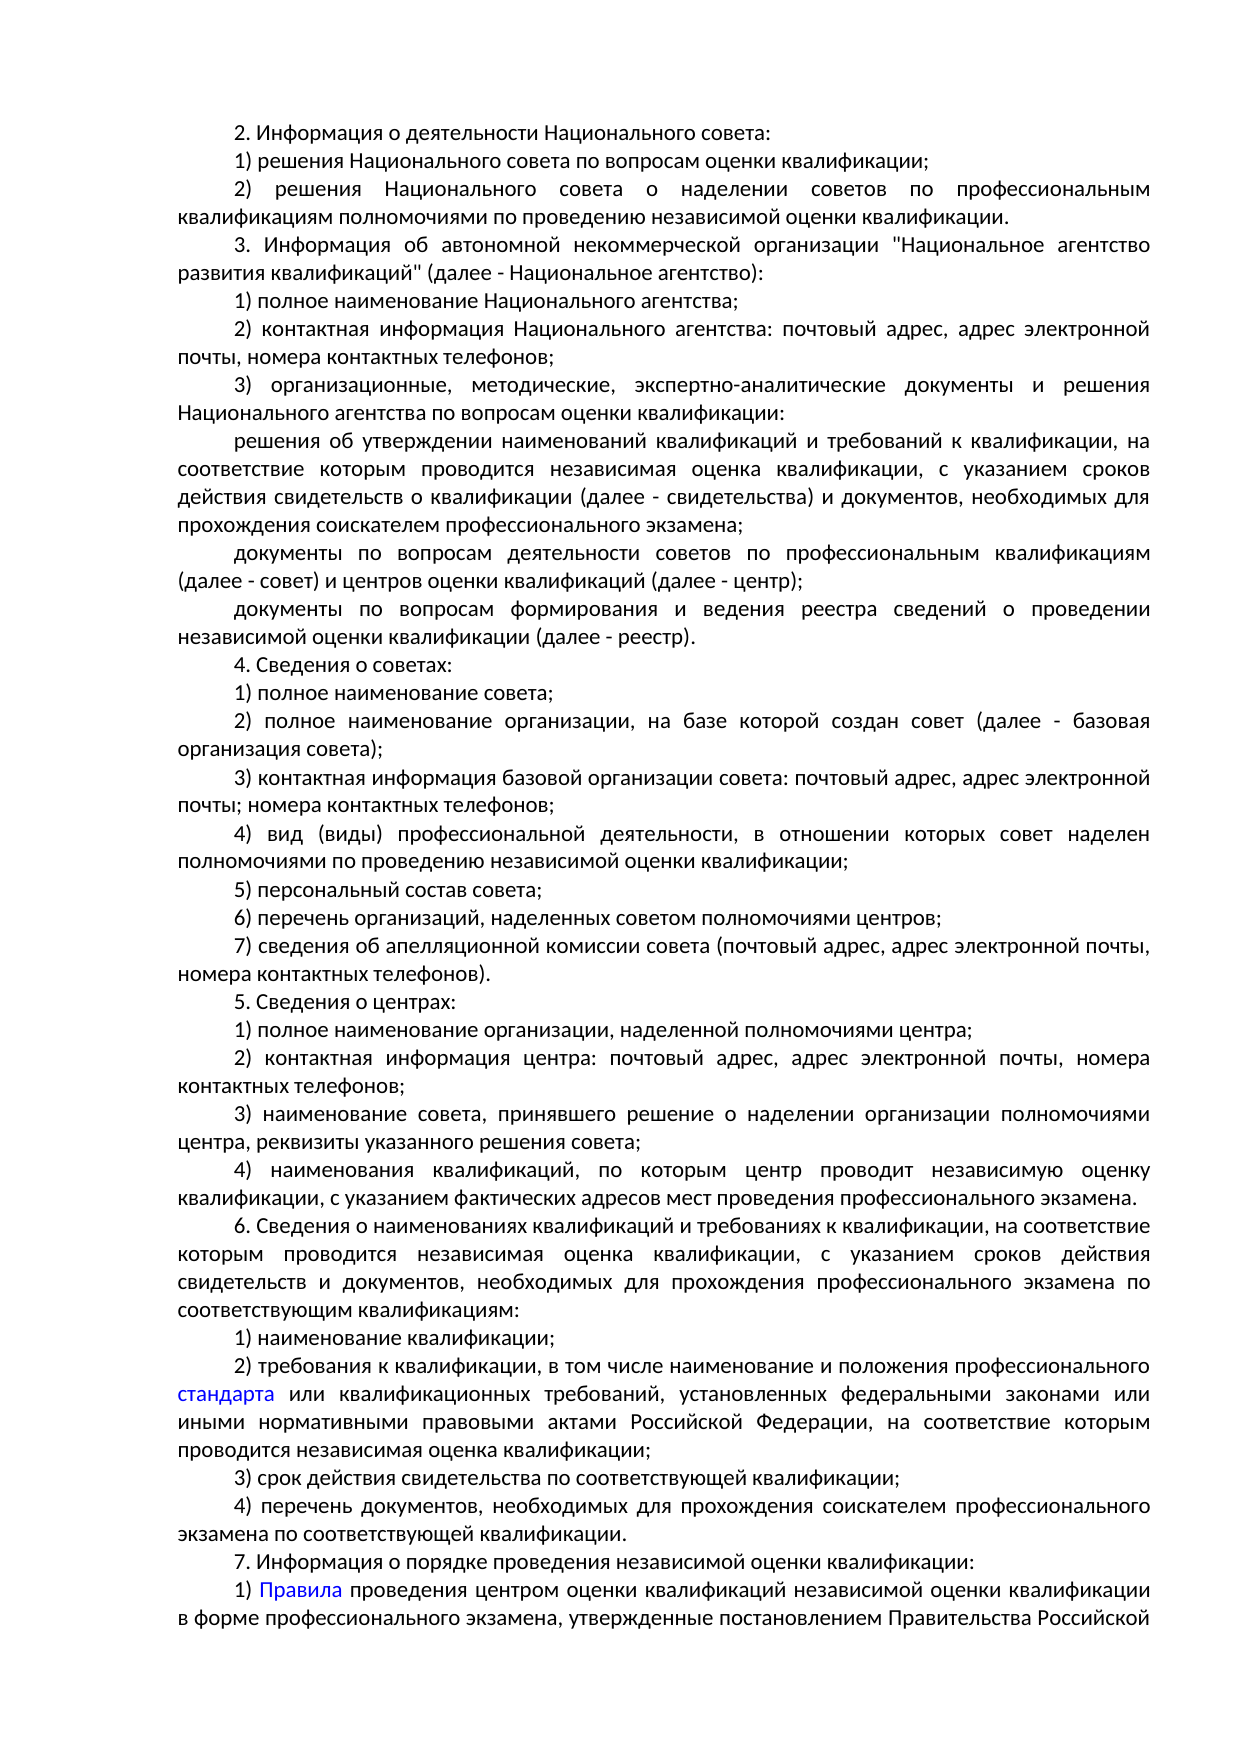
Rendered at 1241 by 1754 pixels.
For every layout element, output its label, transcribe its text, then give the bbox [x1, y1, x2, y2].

text 2) требования к квалификации, в том числе наименование и положения профессионального стандарта или квалификационных требований, установленных федеральными законами или иными нормативными правовыми актами Российской Федерации, на соответствие которым проводится независимая оценка квалификации; [177, 1351, 1152, 1463]
text 3) наименование совета, принявшего решение о наделении организации полномочиями центра, реквизиты указанного решения совета; [177, 1099, 1152, 1155]
text 1) полное наименование организации, наделенной полномочиями центра; [177, 1015, 1152, 1043]
text 4) наименования квалификаций, по которым центр проводит независимую оценку квалификации, с указанием фактических адресов мест проведения профессионального экзамена. [177, 1155, 1152, 1211]
text документы по вопросам формирования и ведения реестра сведений о проведении независимой оценки квалификации (далее - реестр). [177, 594, 1152, 651]
text 1) решения Национального совета по вопросам оценки квалификации; [177, 146, 1152, 174]
text 1) наименование квалификации; [177, 1323, 1152, 1351]
text 3) контактная информация базовой организации совета: почтовый адрес, адрес электронной почты; номера контактных телефонов; [177, 763, 1152, 819]
text 4) перечень документов, необходимых для прохождения соискателем профессионального экзамена по соответствующей квалификации. [177, 1491, 1152, 1547]
text 4. Сведения о советах: [177, 651, 1152, 678]
text 1) полное наименование Национального агентства; [177, 286, 1152, 314]
text 2) полное наименование организации, на базе которой создан совет (далее - базовая организация совета); [177, 707, 1152, 763]
text 2) решения Национального совета о наделении советов по профессиональным квалификациям полномочиями по проведению независимой оценки квалификации. [177, 174, 1152, 230]
text 2. Информация о деятельности Национального совета: [177, 118, 1152, 146]
text решения об утверждении наименований квалификаций и требований к квалификации, на соответствие которым проводится независимая оценка квалификации, с указанием сроков действия свидетельств о квалификации (далее - свидетельства) и документов, необходимых для прохождения соискателем профессионального экзамена; [177, 426, 1152, 538]
text 2) контактная информация Национального агентства: почтовый адрес, адрес электронной почты, номера контактных телефонов; [177, 314, 1152, 370]
text 3. Информация об автономной некоммерческой организации "Национальное агентство развития квалификаций" (далее - Национальное агентство): [177, 230, 1152, 286]
text 3) срок действия свидетельства по соответствующей квалификации; [177, 1463, 1152, 1491]
text документы по вопросам деятельности советов по профессиональным квалификациям (далее - совет) и центров оценки квалификаций (далее - центр); [177, 538, 1152, 594]
text 7) сведения об апелляционной комиссии совета (почтовый адрес, адрес электронной почты, номера контактных телефонов). [177, 931, 1152, 987]
text 1) полное наименование совета; [177, 678, 1152, 707]
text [177, 1575, 1152, 1631]
text 6. Сведения о наименованиях квалификаций и требованиях к квалификации, на соответствие которым проводится независимая оценка квалификации, с указанием сроков действия свидетельств и документов, необходимых для прохождения профессионального экзамена по соответствующим квалификациям: [177, 1211, 1152, 1323]
text 7. Информация о порядке проведения независимой оценки квалификации: [177, 1547, 1152, 1575]
text 2) контактная информация центра: почтовый адрес, адрес электронной почты, номера контактных телефонов; [177, 1043, 1152, 1099]
text 6) перечень организаций, наделенных советом полномочиями центров; [177, 903, 1152, 931]
text 4) вид (виды) профессиональной деятельности, в отношении которых совет наделен полномочиями по проведению независимой оценки квалификации; [177, 819, 1152, 875]
text 3) организационные, методические, экспертно-аналитические документы и решения Национального агентства по вопросам оценки квалификации: [177, 370, 1152, 426]
text 5) персональный состав совета; [177, 875, 1152, 903]
text 5. Сведения о центрах: [177, 987, 1152, 1015]
